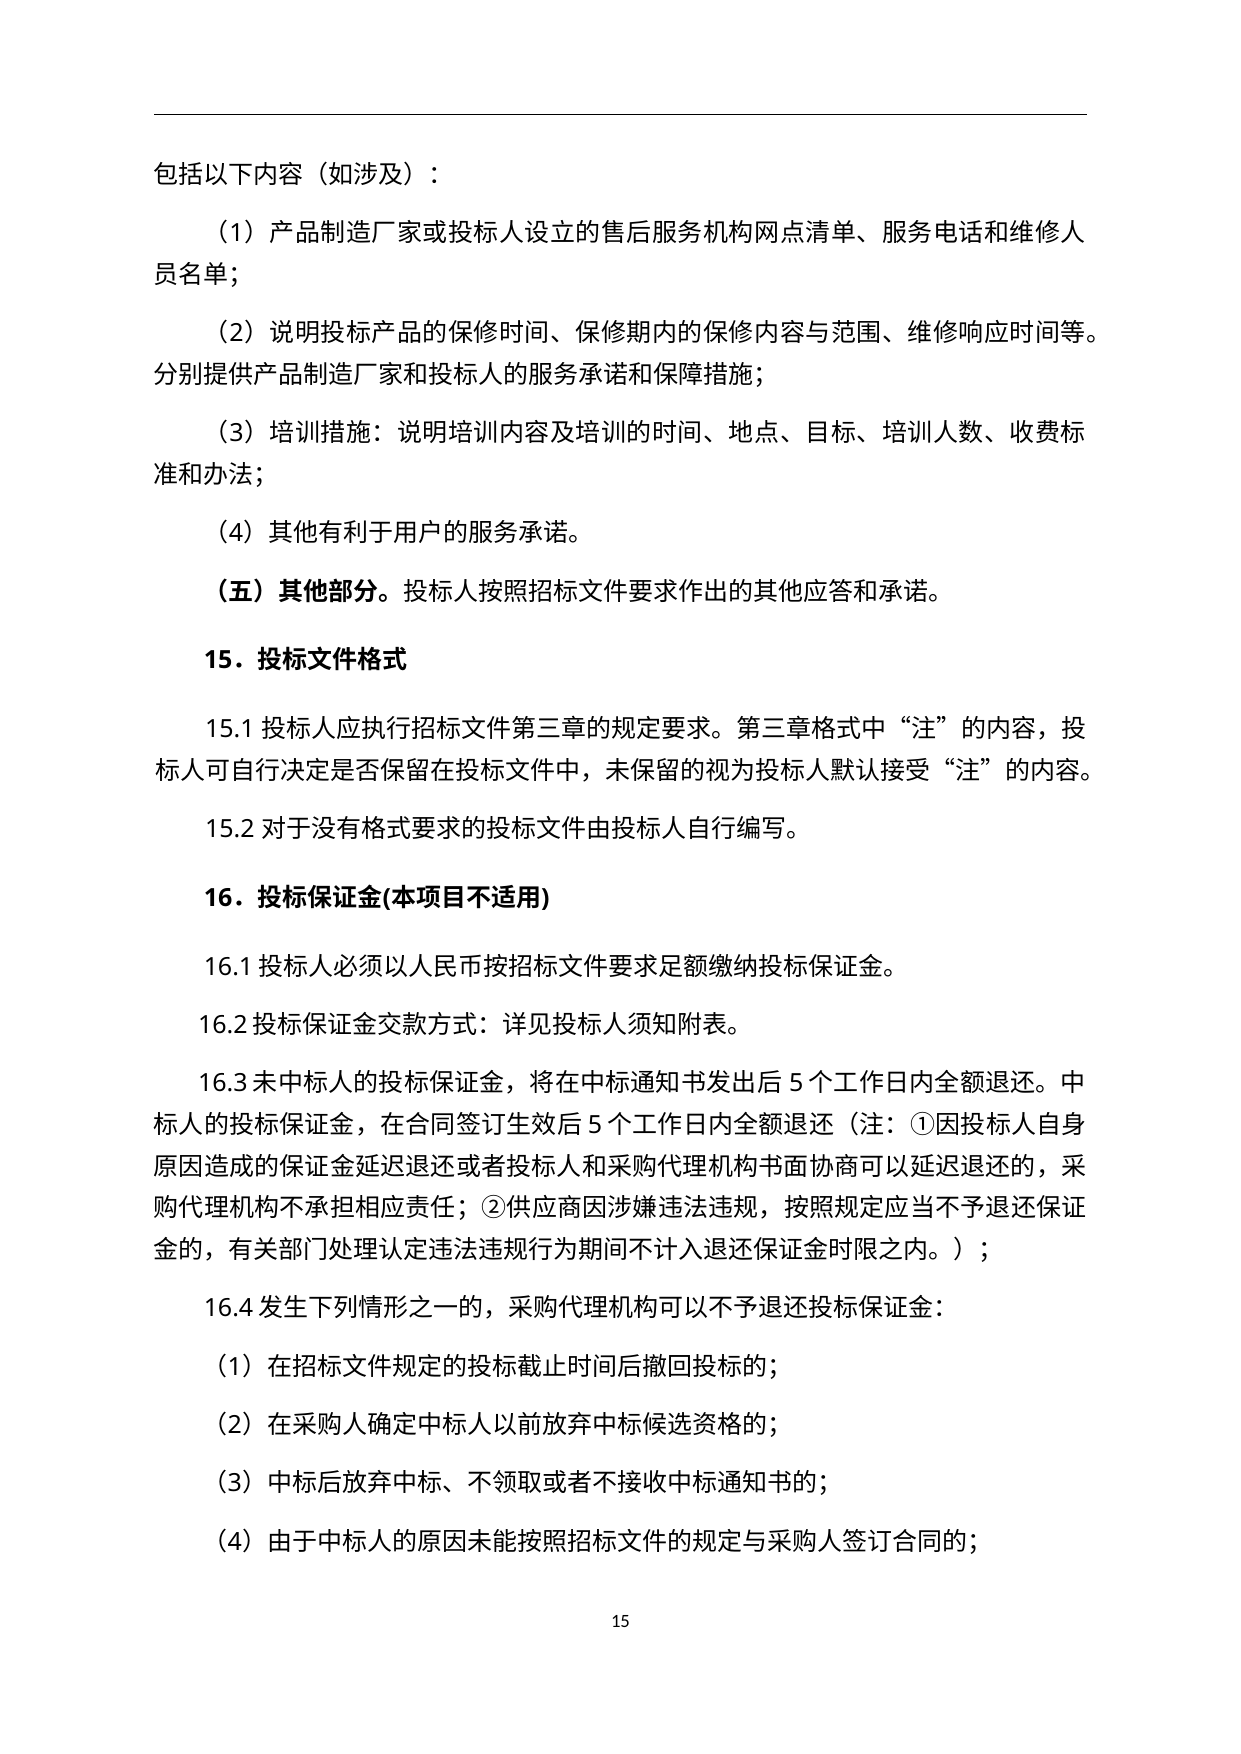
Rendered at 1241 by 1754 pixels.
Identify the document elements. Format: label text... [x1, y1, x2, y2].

text 16.3未中标人的投标保证金，将在中标通知书发出后5个工作日内全额退还。中标人的投标保证金，在合同签订生效后5个工作日内全额退还（注：①因投标人自身原因造成的保证金延迟退还或者投标人和采购代理机构书面协商可以延迟退还的，采购代理机构不承担相应责任；②供应商因涉嫌违法违规，按照规定应当不予退还保证金的，有关部门处理认定违法违规行为期间不计入退还保证金时限之内。）； [153, 1058, 1087, 1267]
text （3）培训措施：说明培训内容及培训的时间、地点、目标、培训人数、收费标准和办法； [153, 408, 1087, 492]
text （1）产品制造厂家或投标人设立的售后服务机构网点清单、服务电话和维修人员名单； [153, 208, 1087, 292]
text （2）说明投标产品的保修时间、保修期内的保修内容与范围、维修响应时间等。分别提供产品制造厂家和投标人的服务承诺和保障措施； [153, 308, 1087, 392]
subtitle 15．投标文件格式 [153, 635, 1087, 677]
text （4）其他有利于用户的服务承诺。 [153, 508, 1087, 550]
text 16.1投标人必须以人民币按招标文件要求足额缴纳投标保证金。 [153, 942, 1087, 983]
subtitle 16．投标保证金(本项目不适用) [153, 873, 1087, 914]
text （五）其他部分。投标人按照招标文件要求作出的其他应答和承诺。 [153, 567, 1087, 608]
text （2）在采购人确定中标人以前放弃中标候选资格的； [153, 1400, 1087, 1442]
text 15.1 投标人应执行招标文件第三章的规定要求。第三章格式中“注”的内容，投标人可自行决定是否保留在投标文件中，未保留的视为投标人默认接受“注”的内容。 [155, 704, 1087, 787]
text 16.2投标保证金交款方式：详见投标人须知附表。 [153, 1000, 1087, 1042]
text （1）在招标文件规定的投标截止时间后撤回投标的； [153, 1342, 1087, 1383]
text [153, 150, 1087, 192]
text 15.2 对于没有格式要求的投标文件由投标人自行编写。 [155, 804, 1087, 846]
text 16.4发生下列情形之一的，采购代理机构可以不予退还投标保证金： [153, 1283, 1087, 1325]
text （3）中标后放弃中标、不领取或者不接收中标通知书的； [153, 1458, 1087, 1500]
text （4）由于中标人的原因未能按照招标文件的规定与采购人签订合同的； [153, 1517, 1087, 1558]
